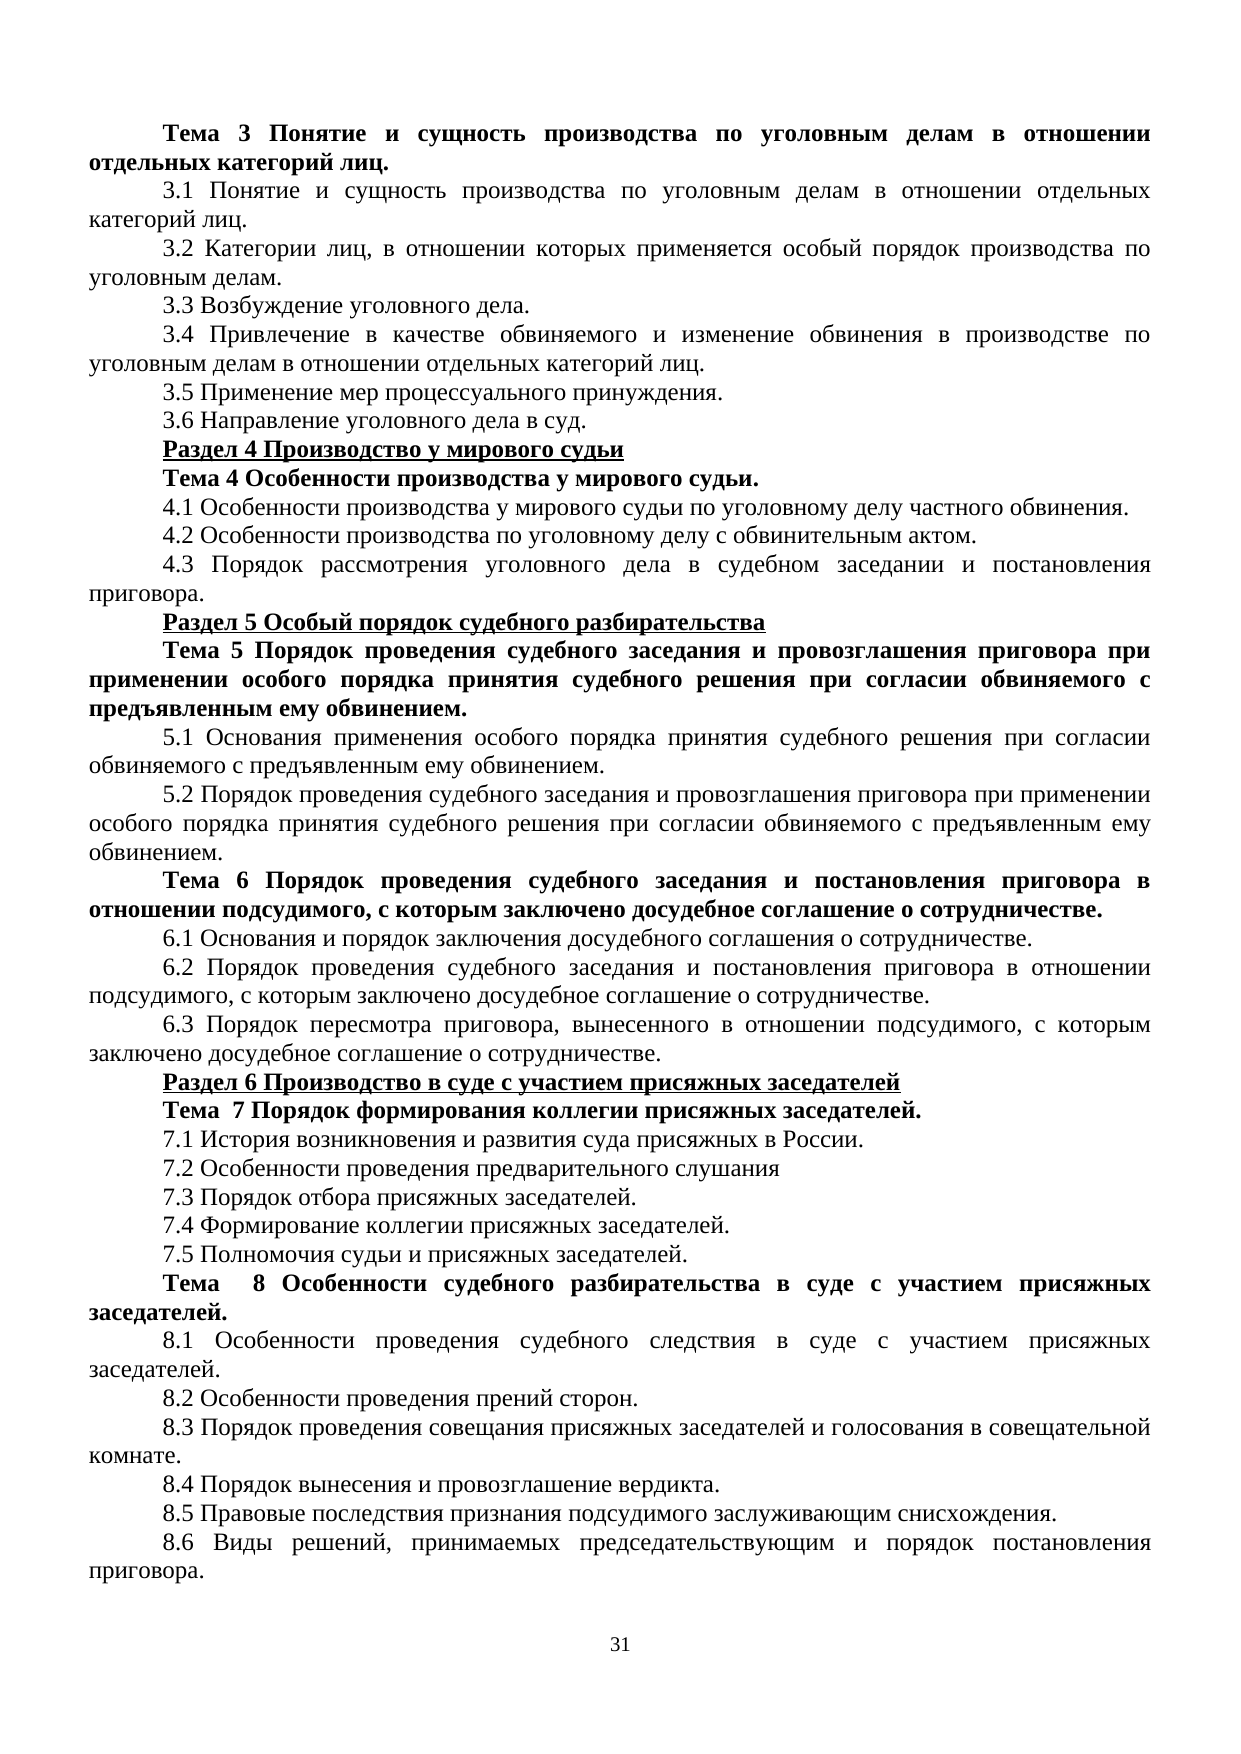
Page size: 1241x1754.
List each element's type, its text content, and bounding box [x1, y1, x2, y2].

text Тема 7 Порядок формирования коллегии присяжных заседателей. [88, 1096, 1152, 1124]
text 8.6 Виды решений, принимаемых председательствующим и порядок постановления приговора. [88, 1527, 1152, 1584]
text 7.5 Полномочия судьи и присяжных заседателей. [88, 1239, 1152, 1268]
text Тема 5 Порядок проведения судебного заседания и провозглашения приговора при применении особого порядка принятия судебного решения при согласии обвиняемого с предъявленным ему обвинением. [88, 636, 1152, 722]
text Раздел 5 Особый порядок судебного разбирательства [88, 607, 1152, 636]
text Тема 6 Порядок проведения судебного заседания и постановления приговора в отношении подсудимого, с которым заключено досудебное соглашение о сотрудничестве. [88, 866, 1152, 923]
text 8.3 Порядок проведения совещания присяжных заседателей и голосования в совещательной комнате. [88, 1412, 1152, 1469]
text 3.4 Привлечение в качестве обвиняемого и изменение обвинения в производстве по уголовным делам в отношении отдельных категорий лиц. [88, 319, 1152, 377]
text Раздел 6 Производство в суде с участием присяжных заседателей [88, 1067, 1152, 1096]
text 8.2 Особенности проведения прений сторон. [88, 1383, 1152, 1412]
text 8.1 Особенности проведения судебного следствия в суде с участием присяжных заседателей. [88, 1326, 1152, 1383]
text 3.2 Категории лиц, в отношении которых применяется особый порядок производства по уголовным делам. [88, 233, 1152, 291]
text 5.2 Порядок проведения судебного заседания и провозглашения приговора при применении особого порядка принятия судебного решения при согласии обвиняемого с предъявленным ему обвинением. [88, 779, 1152, 866]
text 5.1 Основания применения особого порядка принятия судебного решения при согласии обвиняемого с предъявленным ему обвинением. [88, 722, 1152, 779]
text 7.4 Формирование коллегии присяжных заседателей. [88, 1211, 1152, 1239]
text 8.4 Порядок вынесения и провозглашение вердикта. [88, 1469, 1152, 1498]
text 3.6 Направление уголовного дела в суд. [88, 406, 1152, 434]
text 3.5 Применение мер процессуального принуждения. [88, 377, 1152, 406]
text 6.3 Порядок пересмотра приговора, вынесенного в отношении подсудимого, с которым заключено досудебное соглашение о сотрудничестве. [88, 1009, 1152, 1067]
text 3.1 Понятие и сущность производства по уголовным делам в отношении отдельных категорий лиц. [88, 176, 1152, 233]
text Тема 8 Особенности судебного разбирательства в суде с участием присяжных заседателей. [88, 1268, 1152, 1326]
text Тема 4 Особенности производства у мирового судьи. [88, 463, 1152, 492]
text 8.5 Правовые последствия признания подсудимого заслуживающим снисхождения. [88, 1498, 1152, 1527]
text 6.2 Порядок проведения судебного заседания и постановления приговора в отношении подсудимого, с которым заключено досудебное соглашение о сотрудничестве. [88, 952, 1152, 1009]
text 7.3 Порядок отбора присяжных заседателей. [88, 1182, 1152, 1211]
text Раздел 4 Производство у мирового судьи [88, 434, 1152, 463]
text 3.3 Возбуждение уголовного дела. [88, 291, 1152, 319]
text 4.3 Порядок рассмотрения уголовного дела в судебном заседании и постановления приговора. [88, 549, 1152, 607]
text 7.2 Особенности проведения предварительного слушания [88, 1153, 1152, 1182]
text 6.1 Основания и порядок заключения досудебного соглашения о сотрудничестве. [88, 923, 1152, 952]
text 7.1 История возникновения и развития суда присяжных в России. [88, 1124, 1152, 1153]
text 4.1 Особенности производства у мирового судьи по уголовному делу частного обвинения. [88, 492, 1152, 521]
text Тема 3 Понятие и сущность производства по уголовным делам в отношении отдельных категорий лиц. [88, 118, 1152, 176]
text 4.2 Особенности производства по уголовному делу с обвинительным актом. [88, 521, 1152, 549]
